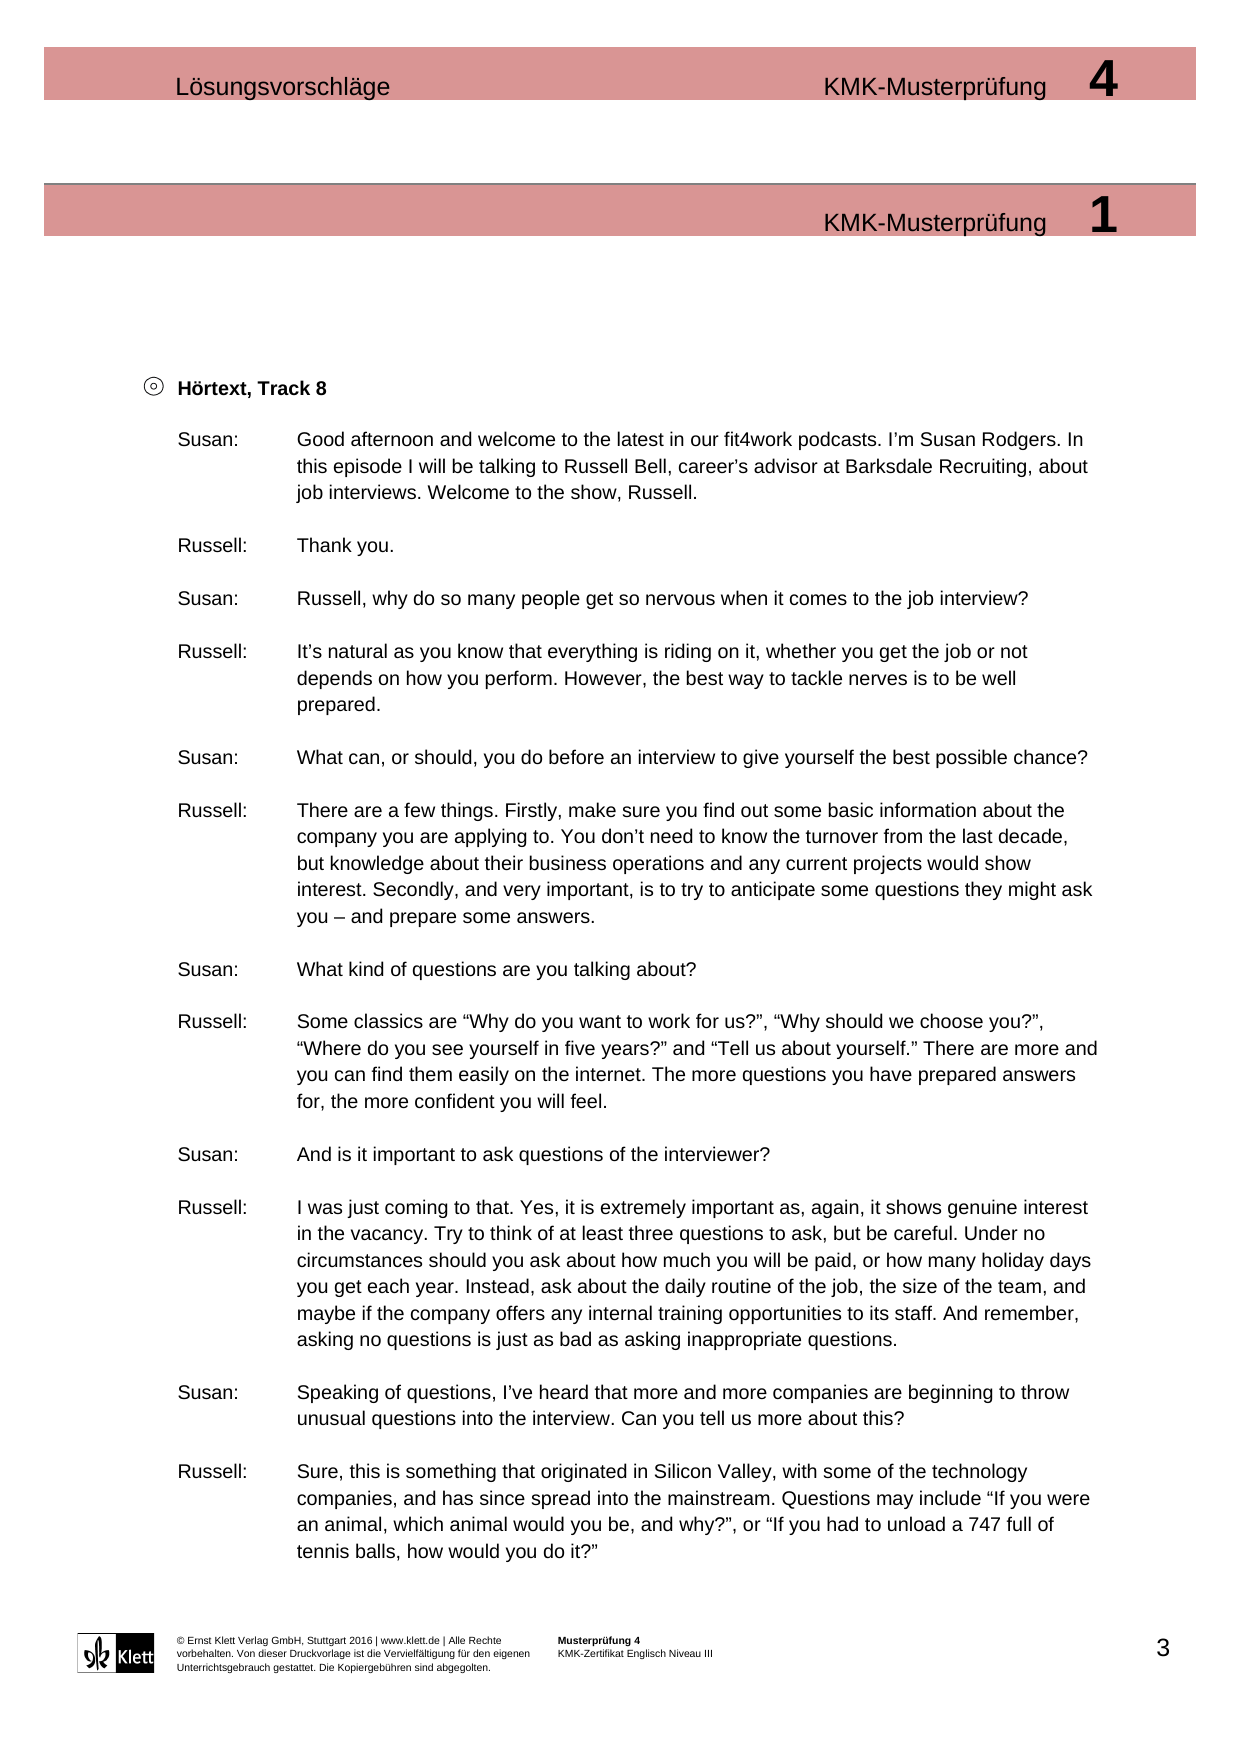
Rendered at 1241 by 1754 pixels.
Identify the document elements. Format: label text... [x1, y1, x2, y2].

table_header Susan: [166, 426, 285, 531]
picture [77, 1633, 155, 1673]
table_header Good afternoon and welcome to the latest in our fit4work podcasts. I’m Susan Rodgers. In this episode I will be talking to Russell Bell, career’s advisor at Barksdale Recruiting, about job interviews. Welcome to the show, Russell. [285, 426, 1110, 531]
table_cell What kind of questions are you talking about? [285, 955, 1110, 1008]
table_cell Susan: [166, 955, 285, 1008]
text Hörtext, Track 8 [177, 376, 1152, 399]
table_cell Susan: [166, 584, 285, 637]
table_cell Russell: [166, 796, 285, 955]
table_cell Russell: [166, 531, 285, 584]
table_cell And is it important to ask questions of the interviewer? [285, 1140, 1110, 1193]
table_cell Russell: [166, 1458, 285, 1590]
table_cell Susan: [166, 1140, 285, 1193]
table_cell Some classics are “Why do you want to work for us?”, “Why should we choose you?”, “Where do you see yourself in five years?” and “Tell us about yourself.” There are more and you can find them easily on the internet. The more questions you have prepared answers for, the more confident you will feel. [285, 1008, 1110, 1140]
table_cell There are a few things. Firstly, make sure you find out some basic information about the company you are applying to. You don’t need to know the turnover from the last decade, but knowledge about their business operations and any current projects would show interest. Secondly, and very important, is to try to anticipate some questions they might ask you – and prepare some answers. [285, 796, 1110, 955]
picture [136, 376, 172, 396]
table_cell Thank you. [285, 531, 1110, 584]
table_cell Susan: [166, 1378, 285, 1457]
table_cell Sure, this is something that originated in Silicon Valley, with some of the technology companies, and has since spread into the mainstream. Questions may include “If you were an animal, which animal would you be, and why?”, or “If you had to unload a 747 full of tennis balls, how would you do it?” [285, 1458, 1110, 1590]
table_cell Russell: [166, 1008, 285, 1140]
table_cell Speaking of questions, I’ve heard that more and more companies are beginning to throw unusual questions into the interview. Can you tell us more about this? [285, 1378, 1110, 1457]
table_cell Russell: [166, 637, 285, 743]
table_cell What can, or should, you do before an interview to give yourself the best possible chance? [285, 743, 1110, 796]
table_cell It’s natural as you know that everything is riding on it, whether you get the job or not depends on how you perform. However, the best way to tackle nerves is to be well prepared. [285, 637, 1110, 743]
table_cell Susan: [166, 743, 285, 796]
table_cell Russell: [166, 1193, 285, 1378]
table_cell I was just coming to that. Yes, it is extremely important as, again, it shows genuine interest in the vacancy. Try to think of at least three questions to ask, but be careful. Under no circumstances should you ask about how much you will be paid, or how many holiday days you get each year. Instead, ask about the daily routine of the job, the size of the team, and maybe if the company offers any internal training opportunities to its staff. And remember, asking no questions is just as bad as asking inappropriate questions. [285, 1193, 1110, 1378]
table_cell Russell, why do so many people get so nervous when it comes to the job interview? [285, 584, 1110, 637]
